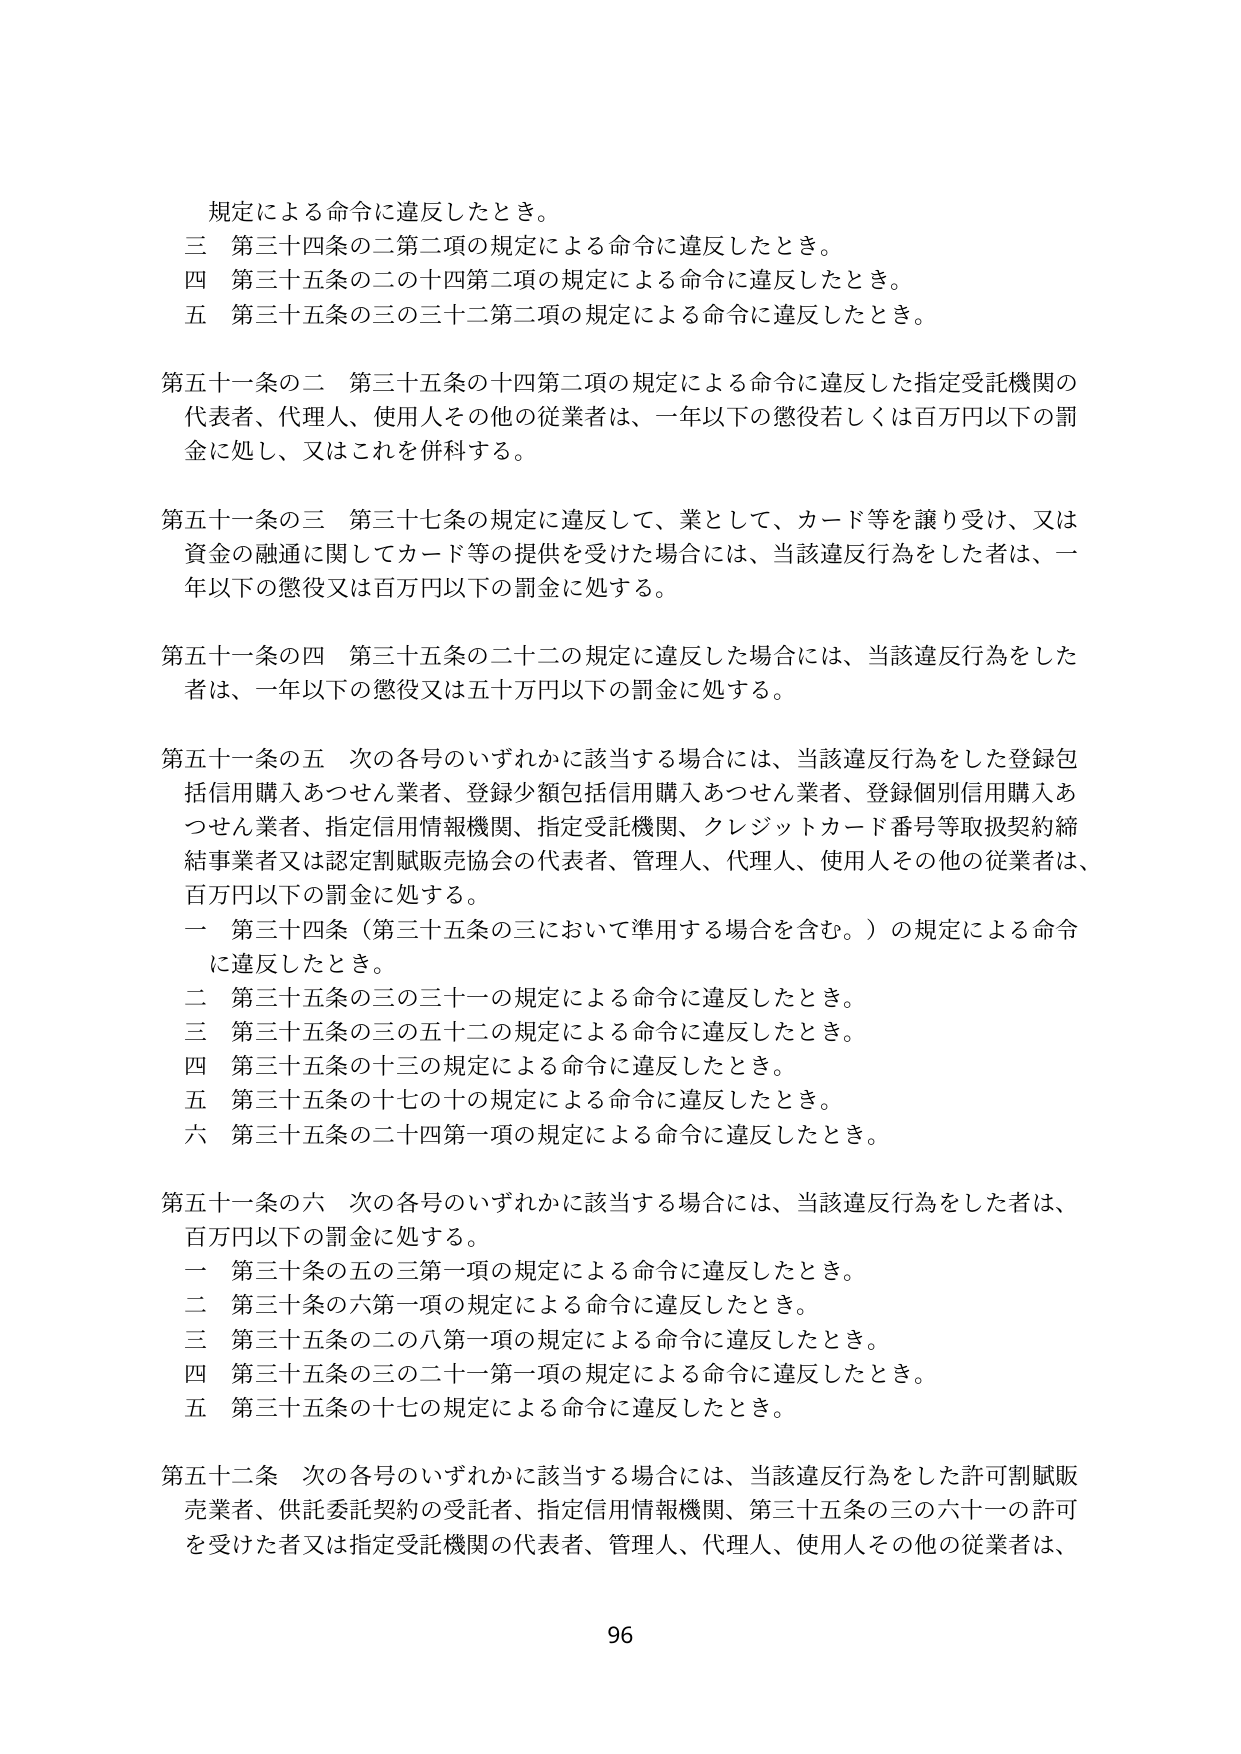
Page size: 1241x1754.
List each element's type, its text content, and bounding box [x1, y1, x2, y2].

text 四 第三十五条の二の十四第二項の規定による命令に違反したとき。 [184, 262, 1079, 296]
text 一 第三十四条（第三十五条の三において準用する場合を含む。）の規定による命令に違反したとき。 [184, 911, 1079, 979]
text 三 第三十五条の二の八第一項の規定による命令に違反したとき。 [184, 1321, 1079, 1355]
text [161, 1458, 1079, 1560]
text 三 第三十四条の二第二項の規定による命令に違反したとき。 [184, 228, 1079, 262]
text 二 第三十五条の三の三十一の規定による命令に違反したとき。 [184, 979, 1079, 1014]
text 四 第三十五条の十三の規定による命令に違反したとき。 [184, 1048, 1079, 1082]
text 第五十一条の五 次の各号のいずれかに該当する場合には、当該違反行為をした登録包括信用購入あつせん業者、登録少額包括信用購入あつせん業者、登録個別信用購入あつせん業者、指定信用情報機関、指定受託機関、クレジットカード番号等取扱契約締結事業者又は認定割賦販売協会の代表者、管理人、代理人、使用人その他の従業者は、百万円以下の罰金に処する。 [161, 740, 1079, 911]
text 五 第三十五条の十七の十の規定による命令に違反したとき。 [184, 1082, 1079, 1116]
text 六 第三十五条の二十四第一項の規定による命令に違反したとき。 [184, 1116, 1079, 1150]
text 四 第三十五条の三の二十一第一項の規定による命令に違反したとき。 [184, 1355, 1079, 1389]
text 五 第三十五条の三の三十二第二項の規定による命令に違反したとき。 [184, 296, 1079, 330]
text 第五十一条の六 次の各号のいずれかに該当する場合には、当該違反行為をした者は、百万円以下の罰金に処する。 [161, 1184, 1079, 1253]
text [184, 194, 1079, 228]
text 二 第三十条の六第一項の規定による命令に違反したとき。 [184, 1287, 1079, 1321]
text 第五十一条の二 第三十五条の十四第二項の規定による命令に違反した指定受託機関の代表者、代理人、使用人その他の従業者は、一年以下の懲役若しくは百万円以下の罰金に処し、又はこれを併科する。 [161, 364, 1079, 467]
text 第五十一条の四 第三十五条の二十二の規定に違反した場合には、当該違反行為をした者は、一年以下の懲役又は五十万円以下の罰金に処する。 [161, 638, 1079, 706]
text 五 第三十五条の十七の規定による命令に違反したとき。 [184, 1389, 1079, 1424]
text 三 第三十五条の三の五十二の規定による命令に違反したとき。 [184, 1014, 1079, 1048]
text 第五十一条の三 第三十七条の規定に違反して、業として、カード等を譲り受け、又は資金の融通に関してカード等の提供を受けた場合には、当該違反行為をした者は、一年以下の懲役又は百万円以下の罰金に処する。 [161, 501, 1079, 604]
text 一 第三十条の五の三第一項の規定による命令に違反したとき。 [184, 1253, 1079, 1287]
